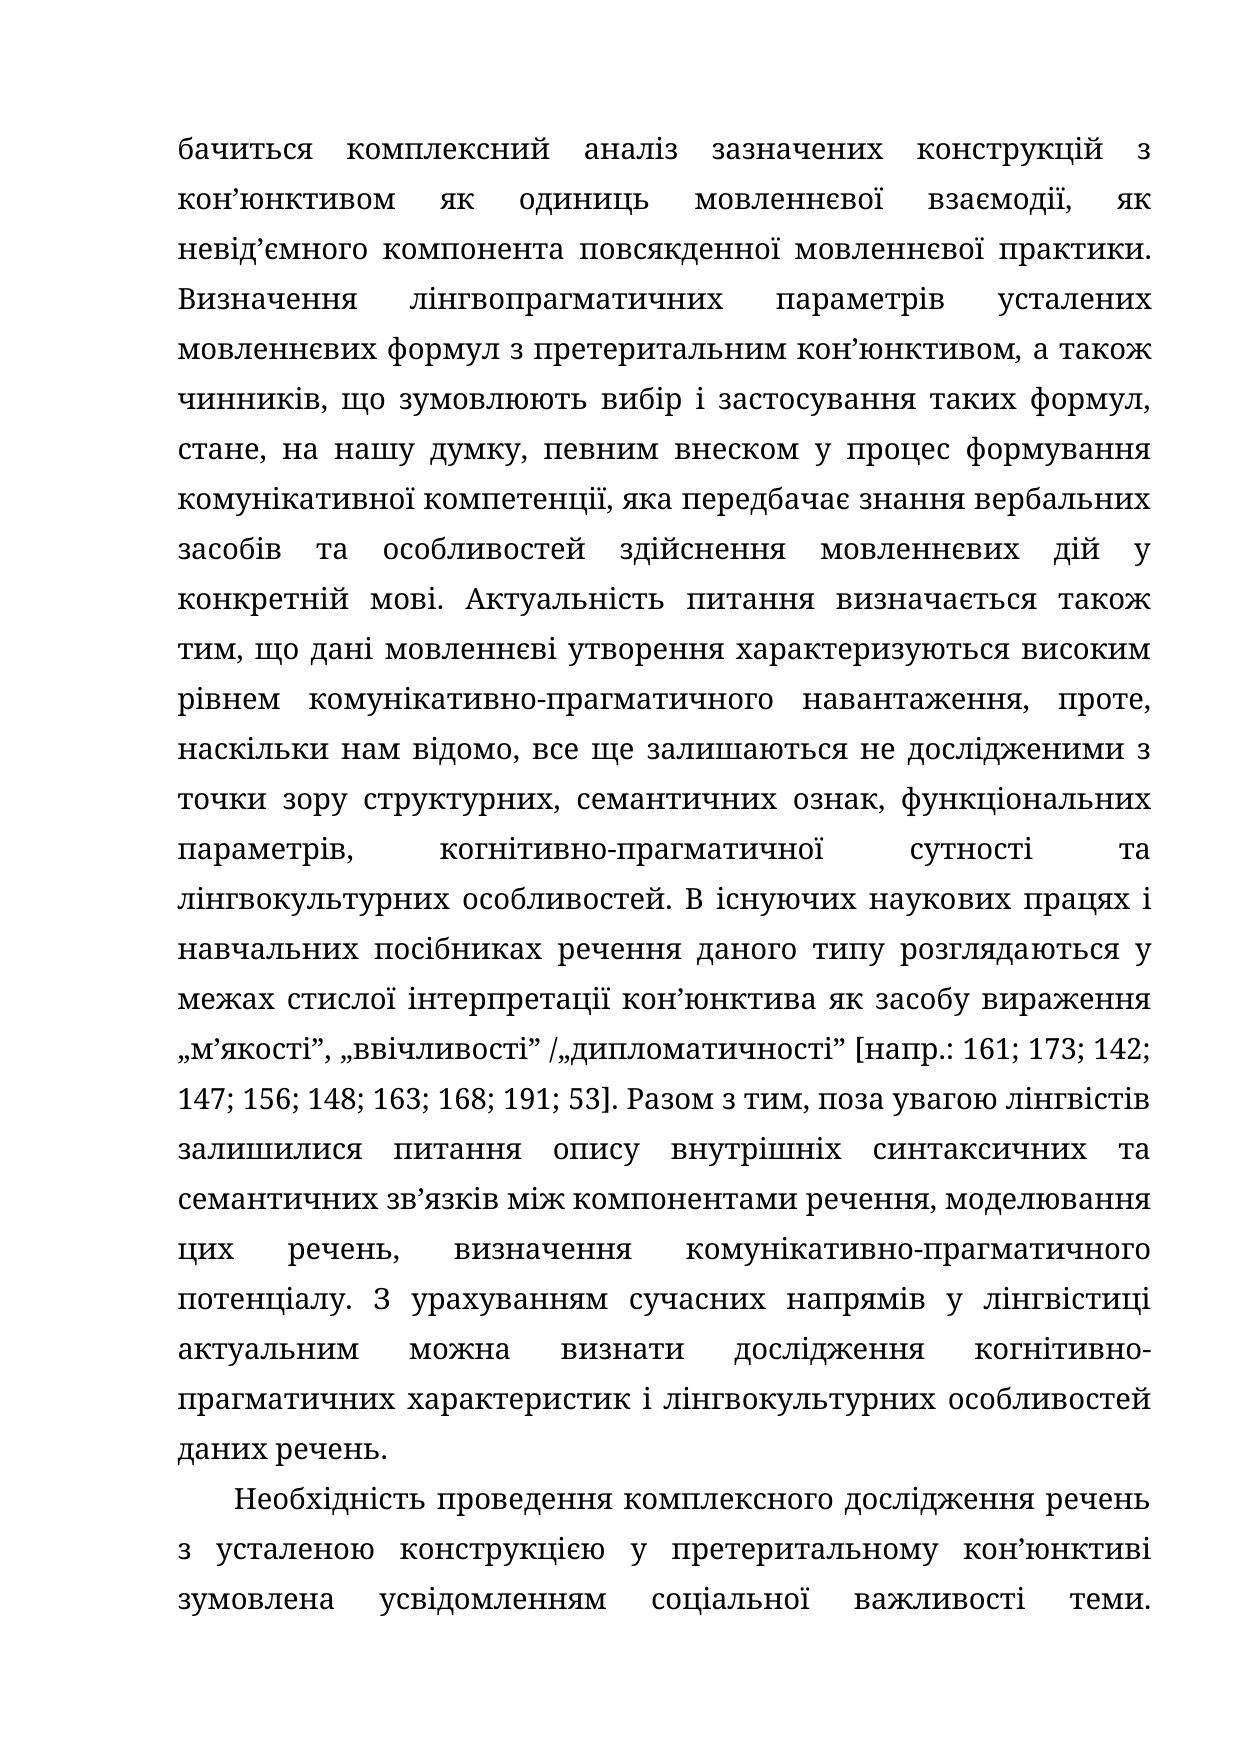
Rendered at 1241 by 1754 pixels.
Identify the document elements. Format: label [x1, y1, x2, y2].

text [177, 118, 1152, 1468]
text [177, 1468, 1152, 1618]
